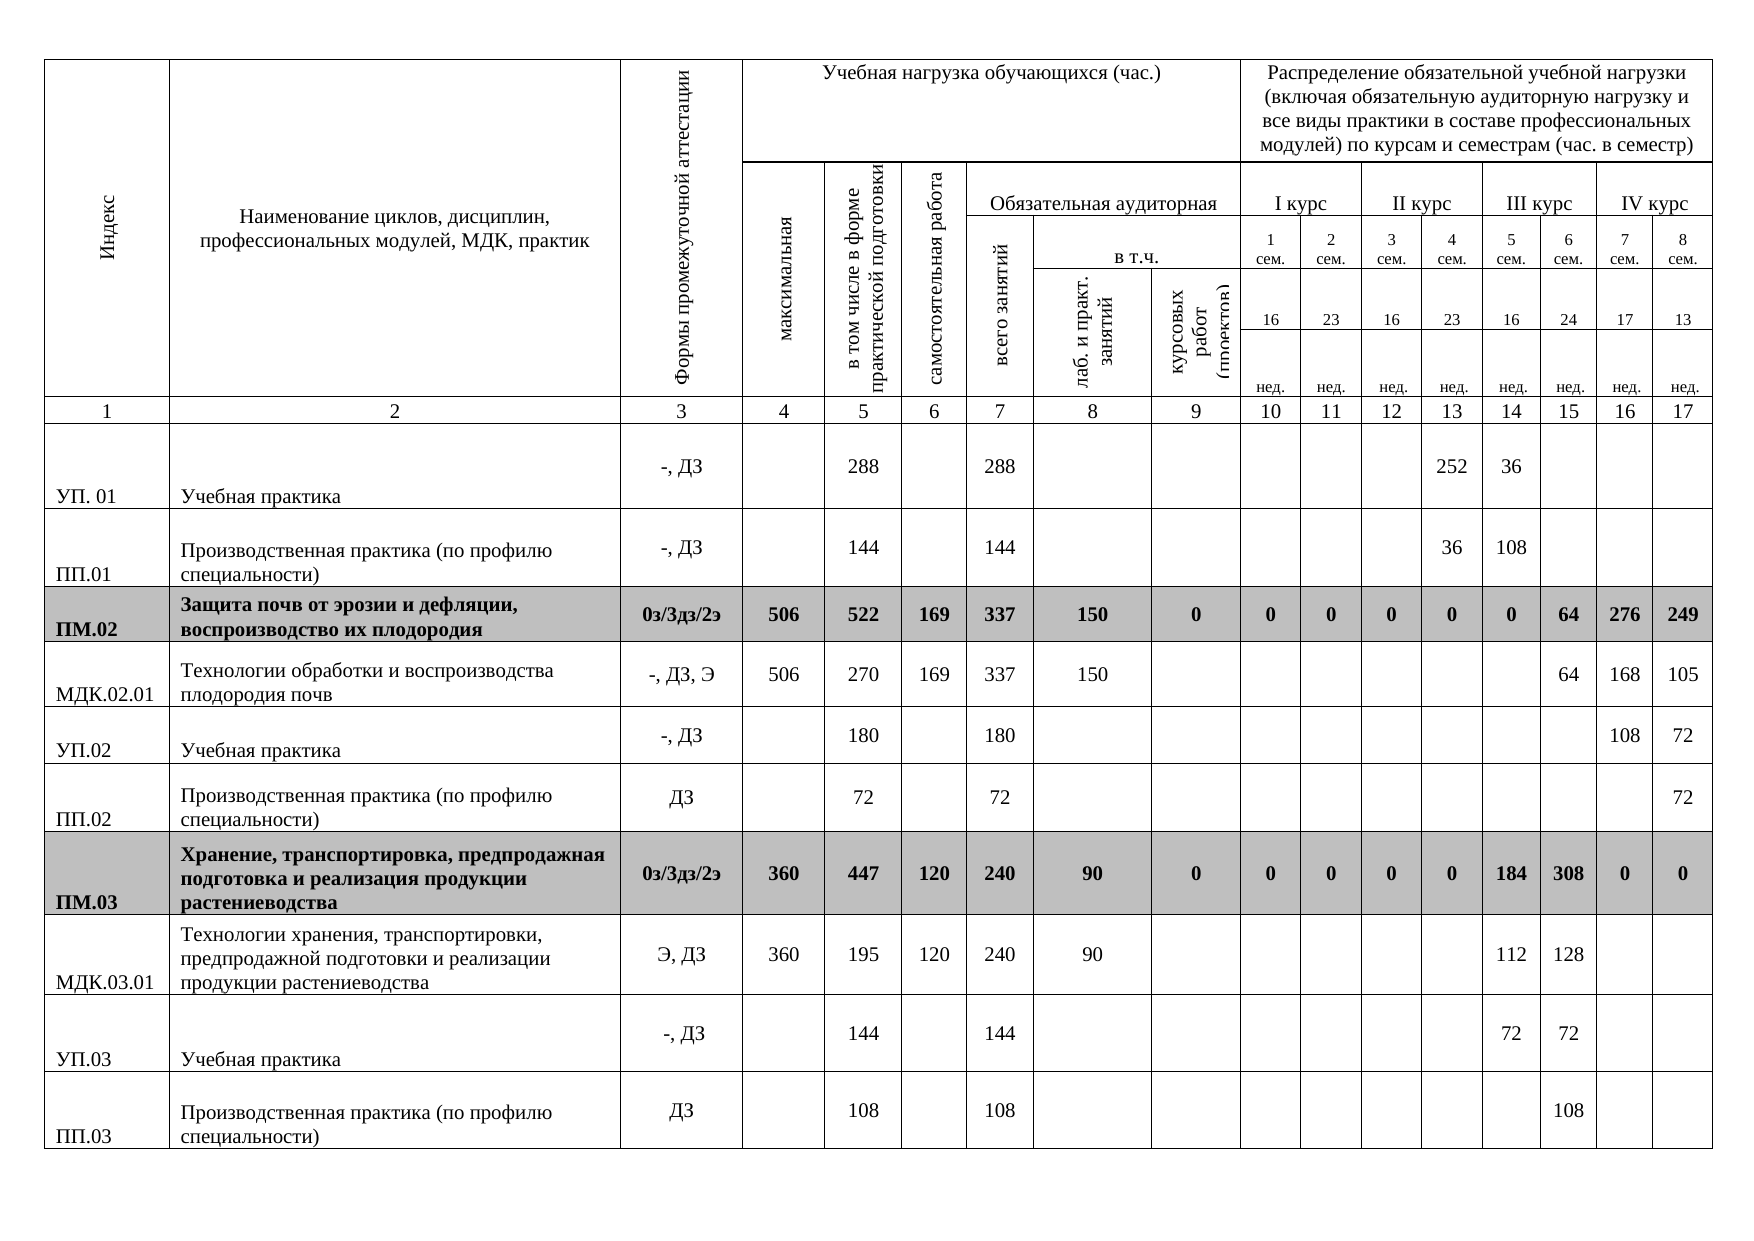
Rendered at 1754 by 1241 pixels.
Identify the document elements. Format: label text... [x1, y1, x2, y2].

table_cell лаб. и практ. занятий [1034, 269, 1151, 396]
table_cell нед. [1301, 330, 1361, 396]
table_cell [743, 707, 824, 762]
table_cell II курс [1362, 163, 1482, 214]
table_cell [1152, 915, 1240, 994]
table_cell 72 [1653, 707, 1712, 762]
table_cell [1422, 642, 1482, 706]
table_cell 72 [1653, 764, 1712, 831]
table_cell -, ДЗ, Э [621, 642, 742, 706]
table_cell 0 [1301, 587, 1361, 641]
table_cell 0 [1483, 587, 1540, 641]
table_cell 0з/3дз/2э [621, 832, 742, 914]
table_cell [1597, 915, 1652, 994]
table_cell [1362, 915, 1421, 994]
table_cell 16 [1483, 269, 1540, 329]
table_cell [1241, 995, 1300, 1071]
table_cell [1422, 707, 1482, 762]
table_cell УП. 01 [45, 424, 169, 508]
table_cell [1362, 707, 1421, 762]
table_cell 16 [1362, 269, 1421, 329]
table_cell 108 [1541, 1072, 1596, 1148]
table_cell [1241, 915, 1300, 994]
table_cell [1152, 509, 1240, 586]
table_cell Учебная практика [170, 424, 620, 508]
table_cell в т.ч. [1034, 216, 1240, 268]
table_cell УП.02 [45, 707, 169, 762]
table_cell [1301, 995, 1361, 1071]
table_cell 180 [825, 707, 901, 762]
table_cell 72 [1541, 995, 1596, 1071]
table_cell [1483, 642, 1540, 706]
table_cell 64 [1541, 587, 1596, 641]
table_cell нед. [1241, 330, 1300, 396]
table_cell 276 [1597, 587, 1652, 641]
table_cell 150 [1034, 642, 1151, 706]
table_cell 0 [1301, 832, 1361, 914]
table_cell 120 [902, 915, 966, 994]
table_cell [1241, 707, 1300, 762]
table_cell 150 [1034, 587, 1151, 641]
table_cell 1 сем. [1241, 216, 1300, 268]
table_cell 15 [1541, 397, 1596, 423]
table_cell [1541, 424, 1596, 508]
table_cell [902, 707, 966, 762]
table_cell 169 [902, 642, 966, 706]
table_cell [1241, 642, 1300, 706]
table_cell нед. [1483, 330, 1540, 396]
table_cell 184 [1483, 832, 1540, 914]
table_cell [1362, 995, 1421, 1071]
table_cell [1034, 995, 1151, 1071]
table_cell [1362, 764, 1421, 831]
table_cell [1483, 1072, 1540, 1148]
table_cell [902, 764, 966, 831]
table_cell I курс [1241, 163, 1361, 214]
table_cell 144 [967, 509, 1033, 586]
table_cell 249 [1653, 587, 1712, 641]
table_cell Защита почв от эрозии и дефляции, воспроизводство их плодородия [170, 587, 620, 641]
table_cell [1597, 1072, 1652, 1148]
table_cell 6 [902, 397, 966, 423]
table_cell [1301, 707, 1361, 762]
table_cell [1653, 509, 1712, 586]
table_cell [1034, 707, 1151, 762]
table_cell [1241, 424, 1300, 508]
table_cell 16 [1597, 397, 1652, 423]
table_cell [1152, 707, 1240, 762]
table_cell 240 [967, 915, 1033, 994]
table_cell [1653, 915, 1712, 994]
table_cell Технологии хранения, транспортировки, предпродажной подготовки и реализации продукции растениеводства [170, 915, 620, 994]
table_cell 1 [45, 397, 169, 423]
table_cell 0 [1422, 587, 1482, 641]
table_cell 252 [1422, 424, 1482, 508]
table_header Учебная нагрузка обучающихся (час.) [743, 60, 1240, 161]
table_cell 144 [825, 509, 901, 586]
table_cell ДЗ [621, 764, 742, 831]
table_cell 522 [825, 587, 901, 641]
table_cell [1034, 764, 1151, 831]
table_cell 72 [1483, 995, 1540, 1071]
table_cell 23 [1422, 269, 1482, 329]
table_cell 0 [1597, 832, 1652, 914]
table_cell 270 [825, 642, 901, 706]
table_cell 288 [967, 424, 1033, 508]
table_cell 360 [743, 915, 824, 994]
table_cell 2 [170, 397, 620, 423]
table_cell Обязательная аудиторная [967, 163, 1240, 214]
table_cell 180 [967, 707, 1033, 762]
table_cell [902, 1072, 966, 1148]
table_cell ПМ.02 [45, 587, 169, 641]
table_cell -, ДЗ [621, 995, 742, 1071]
table_cell 337 [967, 642, 1033, 706]
table_cell 168 [1597, 642, 1652, 706]
table_cell Учебная практика [170, 707, 620, 762]
table_cell ПП.01 [45, 509, 169, 586]
table_cell [1301, 764, 1361, 831]
table_cell Производственная практика (по профилю специальности) [170, 1072, 620, 1148]
table_cell [1152, 642, 1240, 706]
table_cell 13 [1422, 397, 1482, 423]
table_cell [1152, 1072, 1240, 1148]
table_cell 108 [1597, 707, 1652, 762]
table_cell 195 [825, 915, 901, 994]
table_cell 90 [1034, 832, 1151, 914]
table_cell Производственная практика (по профилю специальности) [170, 509, 620, 586]
table_cell [1422, 1072, 1482, 1148]
table_cell 506 [743, 642, 824, 706]
table_cell Учебная практика [170, 995, 620, 1071]
table_cell [1152, 995, 1240, 1071]
table_cell 2 сем. [1301, 216, 1361, 268]
table_cell в том числе в форме практической подготовки [825, 163, 901, 396]
table_cell 0 [1362, 832, 1421, 914]
table_cell нед. [1541, 330, 1596, 396]
table_cell III курс [1483, 163, 1596, 214]
table_cell -, ДЗ [621, 707, 742, 762]
table_cell 90 [1034, 915, 1151, 994]
table_cell 288 [825, 424, 901, 508]
table_cell 11 [1301, 397, 1361, 423]
table_cell [1301, 915, 1361, 994]
table_cell 17 [1597, 269, 1652, 329]
table_cell Хранение, транспортировка, предпродажная подготовка и реализация продукции растениеводства [170, 832, 620, 914]
table_cell [1541, 509, 1596, 586]
table_cell 0 [1241, 832, 1300, 914]
table_cell [743, 509, 824, 586]
table_cell всего занятий [967, 216, 1033, 396]
table_cell [1597, 509, 1652, 586]
table_cell 12 [1362, 397, 1421, 423]
table_cell 112 [1483, 915, 1540, 994]
table_cell ПП.03 [45, 1072, 169, 1148]
table_cell 64 [1541, 642, 1596, 706]
table_cell [1483, 707, 1540, 762]
table_cell нед. [1597, 330, 1652, 396]
table_cell 36 [1422, 509, 1482, 586]
table_cell 6 сем. [1541, 216, 1596, 268]
table_cell УП.03 [45, 995, 169, 1071]
table_cell 36 [1483, 424, 1540, 508]
table_cell [902, 424, 966, 508]
table_cell [1241, 764, 1300, 831]
table_cell [1541, 707, 1596, 762]
table_cell [1152, 764, 1240, 831]
table_cell [1422, 764, 1482, 831]
table_cell 10 [1241, 397, 1300, 423]
table_cell [1301, 1072, 1361, 1148]
table_cell [743, 764, 824, 831]
table_cell 108 [825, 1072, 901, 1148]
table_cell Производственная практика (по профилю специальности) [170, 764, 620, 831]
table_cell [902, 995, 966, 1071]
table_cell 8 [1034, 397, 1151, 423]
table_cell 3 [621, 397, 742, 423]
table_cell IV курс [1597, 163, 1712, 214]
table_header Формы промежуточной аттестации [621, 60, 742, 396]
table_cell 4 [743, 397, 824, 423]
table_header Индекс [45, 60, 169, 396]
table_cell [1034, 424, 1151, 508]
table_cell 105 [1653, 642, 1712, 706]
table_cell МДК.02.01 [45, 642, 169, 706]
table_cell самостоятельная работа [902, 163, 966, 396]
table_cell [743, 424, 824, 508]
table_cell 23 [1301, 269, 1361, 329]
table_cell [1483, 764, 1540, 831]
table_cell 144 [825, 995, 901, 1071]
table_cell 4 сем. [1422, 216, 1482, 268]
table_cell ДЗ [621, 1072, 742, 1148]
table_cell [1362, 642, 1421, 706]
table_cell 14 [1483, 397, 1540, 423]
table_header Наименование циклов, дисциплин, профессиональных модулей, МДК, практик [170, 60, 620, 396]
table_cell [1597, 764, 1652, 831]
table_cell ПМ.03 [45, 832, 169, 914]
table_cell 24 [1541, 269, 1596, 329]
table_cell [1152, 424, 1240, 508]
table_cell нед. [1362, 330, 1421, 396]
table_cell 360 [743, 832, 824, 914]
table_cell [1362, 1072, 1421, 1148]
table_cell 108 [967, 1072, 1033, 1148]
table_cell 72 [967, 764, 1033, 831]
table_cell [1362, 424, 1421, 508]
table_cell 7 сем. [1597, 216, 1652, 268]
table_cell 120 [902, 832, 966, 914]
table_cell [1301, 642, 1361, 706]
table_cell 506 [743, 587, 824, 641]
table_cell 0 [1152, 587, 1240, 641]
table_cell 17 [1653, 397, 1712, 423]
table_cell нед. [1422, 330, 1482, 396]
table_cell 13 [1653, 269, 1712, 329]
table_cell [1597, 424, 1652, 508]
table_cell Э, ДЗ [621, 915, 742, 994]
table_cell 337 [967, 587, 1033, 641]
table_cell -, ДЗ [621, 509, 742, 586]
table_cell 9 [1152, 397, 1240, 423]
table_cell [1541, 764, 1596, 831]
table_cell [1422, 915, 1482, 994]
table_cell -, ДЗ [621, 424, 742, 508]
table_cell 0з/3дз/2э [621, 587, 742, 641]
table_cell нед. [1653, 330, 1712, 396]
table_cell 169 [902, 587, 966, 641]
table_cell максимальная [743, 163, 824, 396]
table_cell [1034, 1072, 1151, 1148]
table_cell [1362, 509, 1421, 586]
table_cell 0 [1152, 832, 1240, 914]
table_cell [1653, 424, 1712, 508]
table_cell 72 [825, 764, 901, 831]
table_cell [1241, 509, 1300, 586]
table_header Распределение обязательной учебной нагрузки (включая обязательную аудиторную нагрузку и все виды практики в составе профессиональных модулей) по курсам и семестрам (час. в семестр) [1241, 60, 1712, 161]
table_cell 108 [1483, 509, 1540, 586]
table_cell [743, 995, 824, 1071]
table_cell 0 [1241, 587, 1300, 641]
table_cell [1653, 1072, 1712, 1148]
table_cell [1653, 995, 1712, 1071]
table_cell 128 [1541, 915, 1596, 994]
table_cell [902, 509, 966, 586]
table_cell 0 [1362, 587, 1421, 641]
table_cell [1597, 995, 1652, 1071]
table_cell 447 [825, 832, 901, 914]
table_cell 144 [967, 995, 1033, 1071]
table_cell 240 [967, 832, 1033, 914]
table_cell 308 [1541, 832, 1596, 914]
table_cell 5 сем. [1483, 216, 1540, 268]
table_cell 8 сем. [1653, 216, 1712, 268]
table_cell 7 [967, 397, 1033, 423]
table_cell [1034, 509, 1151, 586]
table_cell [1241, 1072, 1300, 1148]
table_cell 0 [1653, 832, 1712, 914]
table_cell 3 сем. [1362, 216, 1421, 268]
table_cell [743, 1072, 824, 1148]
table_cell [1301, 509, 1361, 586]
table_cell курсовых работ (проектов) [1152, 269, 1240, 396]
table_cell Технологии обработки и воспроизводства плодородия почв [170, 642, 620, 706]
table_cell [1422, 995, 1482, 1071]
table_cell [1301, 424, 1361, 508]
table_cell 5 [825, 397, 901, 423]
table_cell МДК.03.01 [45, 915, 169, 994]
table_cell ПП.02 [45, 764, 169, 831]
table_cell 0 [1422, 832, 1482, 914]
table_cell 16 [1241, 269, 1300, 329]
